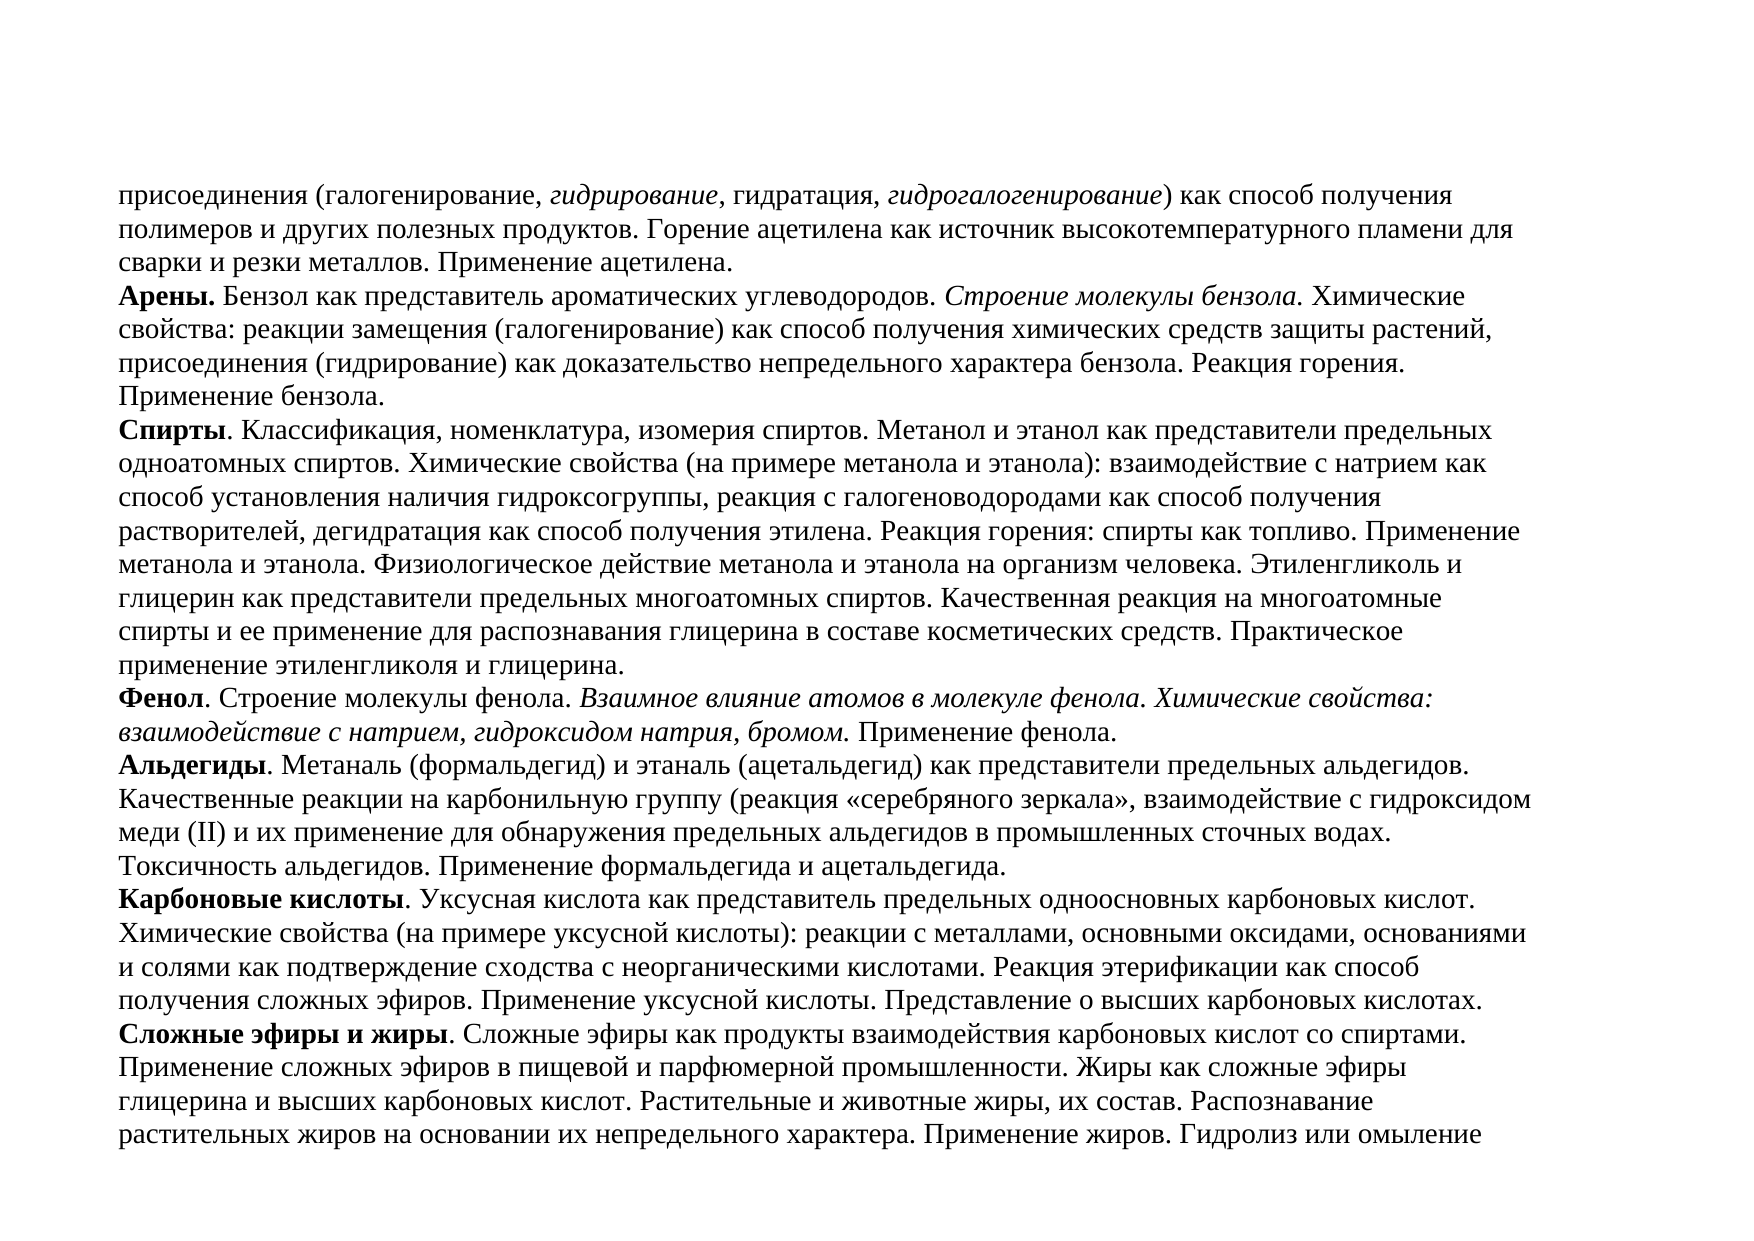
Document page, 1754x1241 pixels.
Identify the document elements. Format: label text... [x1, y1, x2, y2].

text Альдегиды. Метаналь (формальдегид) и этаналь (ацетальдегид) как представители предельных альдегидов. Качественные реакции на карбонильную группу (реакция «серебряного зеркала», взаимодействие с гидроксидом меди (II) и их применение для обнаружения предельных альдегидов в промышленных сточных водах. Токсичность альдегидов. Применение формальдегида и ацетальдегида. [118, 747, 1536, 882]
text Спирты. Классификация, номенклатура, изомерия спиртов. Метанол и этанол как представители предельных одноатомных спиртов. Химические свойства (на примере метанола и этанола): взаимодействие с натрием как способ установления наличия гидроксогруппы, реакция с галогеноводородами как способ получения растворителей, дегидратация как способ получения этилена. Реакция горения: спирты как топливо. Применение метанола и этанола. Физиологическое действие метанола и этанола на организм человека. Этиленгликоль и глицерин как представители предельных многоатомных спиртов. Качественная реакция на многоатомные спирты и ее применение для распознавания глицерина в составе косметических средств. Практическое применение этиленгликоля и глицерина. [118, 412, 1536, 680]
text Фенол. Строение молекулы фенола. Взаимное влияние атомов в молекуле фенола. Химические свойства: взаимодействие с натрием, гидроксидом натрия, бромом. Применение фенола. [118, 680, 1536, 747]
text Карбоновые кислоты. Уксусная кислота как представитель предельных одноосновных карбоновых кислот. Химические свойства (на примере уксусной кислоты): реакции с металлами, основными оксидами, основаниями и солями как подтверждение сходства с неорганическими кислотами. Реакция этерификации как способ получения сложных эфиров. Применение уксусной кислоты. Представление о высших карбоновых кислотах. [118, 882, 1536, 1016]
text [118, 1016, 1536, 1150]
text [118, 177, 1536, 278]
text Арены. Бензол как представитель ароматических углеводородов. Строение молекулы бензола. Химические свойства: реакции замещения (галогенирование) как способ получения химических средств защиты растений, присоединения (гидрирование) как доказательство непредельного характера бензола. Реакция горения. Применение бензола. [118, 278, 1536, 412]
